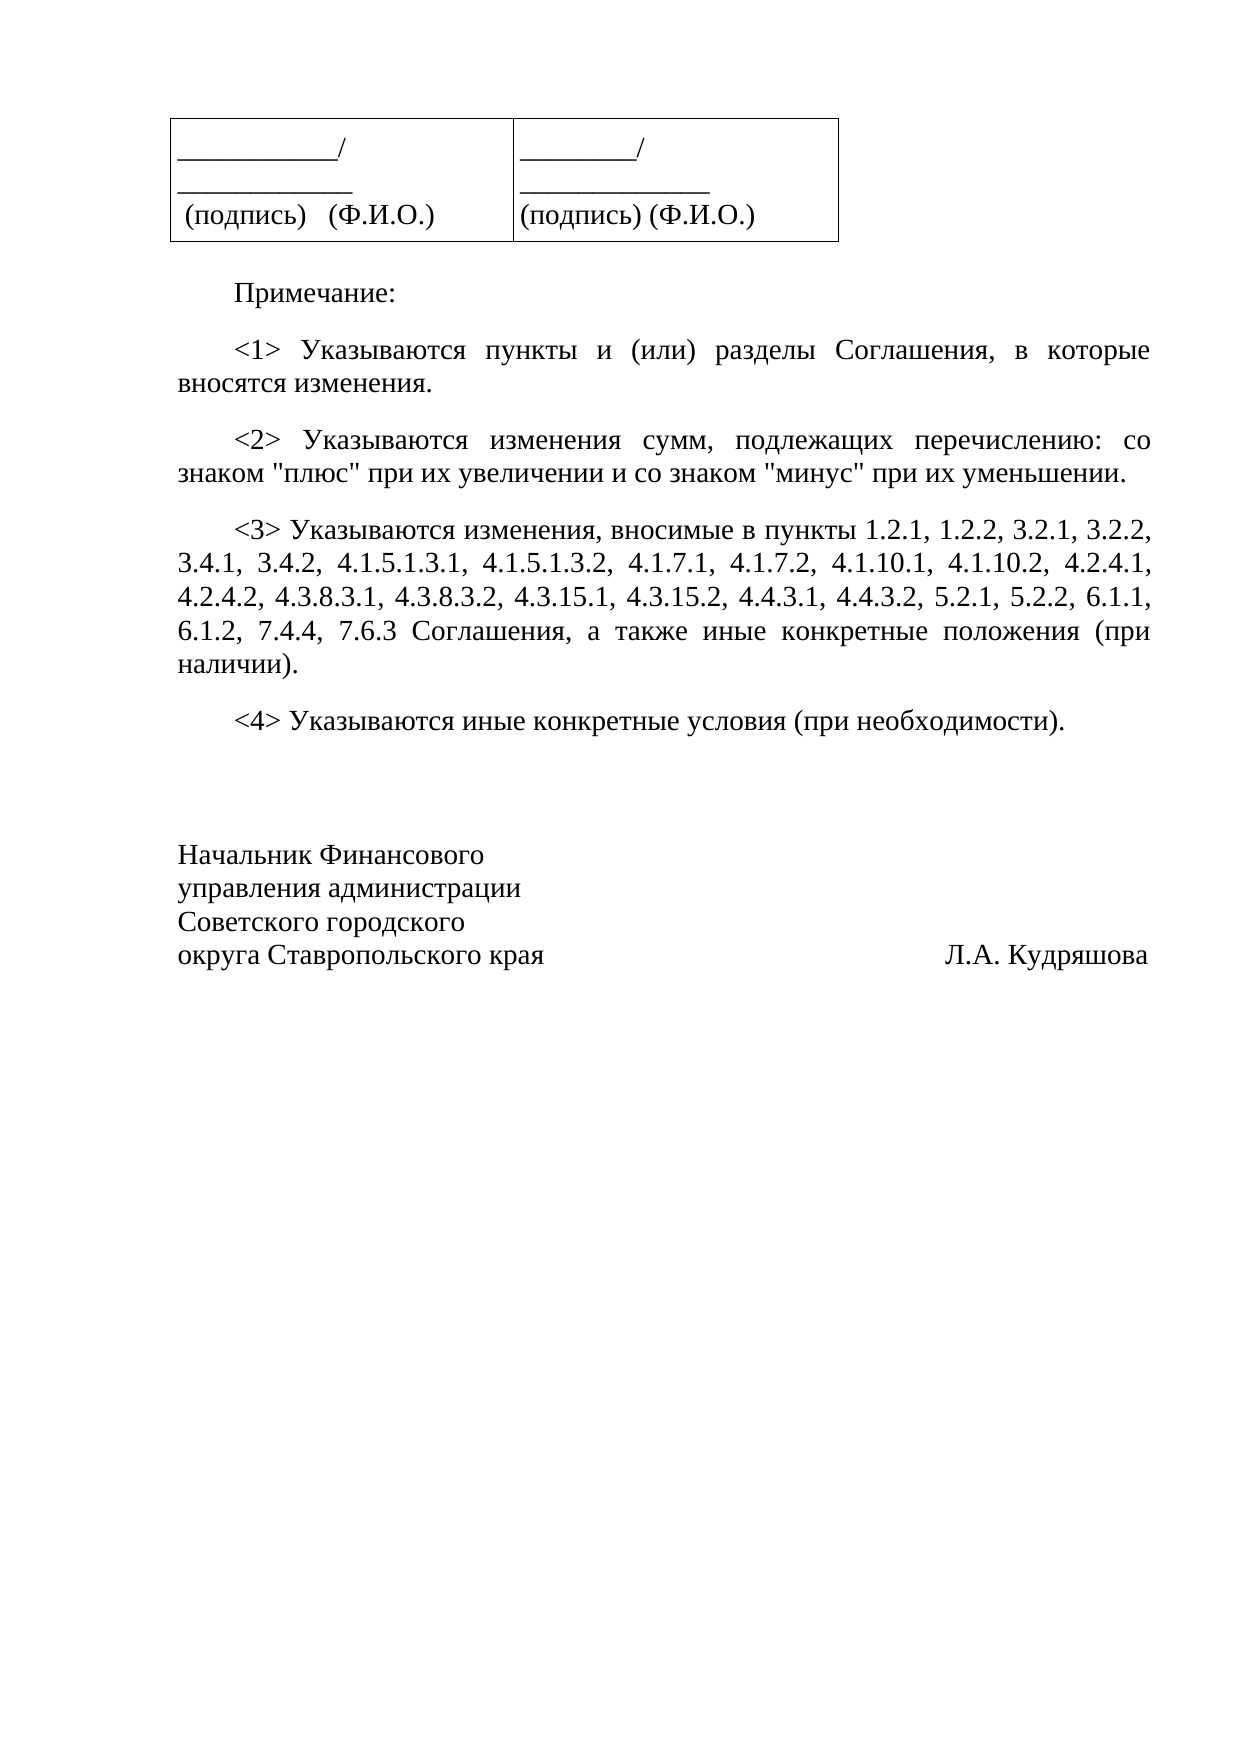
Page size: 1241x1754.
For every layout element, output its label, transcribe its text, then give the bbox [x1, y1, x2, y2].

text округа Ставропольского края Л.А. Кудряшова [177, 937, 1152, 971]
text <2> Указываются изменения сумм, подлежащих перечислению: со знаком "плюс" при их увеличении и со знаком "минус" при их уменьшении. [177, 422, 1152, 489]
text Начальник Финансового [177, 837, 1152, 870]
text Советского городского [177, 904, 1152, 937]
text <4> Указываются иные конкретные условия (при необходимости). [177, 703, 1152, 736]
table_cell ___________/____________ (подпись) (Ф.И.О.) [171, 119, 513, 241]
table_cell ________/_____________ (подпись) (Ф.И.О.) [514, 119, 838, 241]
text управления администрации [177, 870, 1152, 904]
text <1> Указываются пункты и (или) разделы Соглашения, в которые вносятся изменения. [177, 332, 1152, 399]
text <3> Указываются изменения, вносимые в пункты 1.2.1, 1.2.2, 3.2.1, 3.2.2, 3.4.1, 3.4.2, 4.1.5.1.3.1, 4.1.5.1.3.2, 4.1.7.1, 4.1.7.2, 4.1.10.1, 4.1.10.2, 4.2.4.1, 4.2.4.2, 4.3.8.3.1, 4.3.8.3.2, 4.3.15.1, 4.3.15.2, 4.4.3.1, 4.4.3.2, 5.2.1, 5.2.2, 6.1.1, 6.1.2, 7.4.4, 7.6.3 Соглашения, а также иные конкретные положения (при наличии). [177, 512, 1152, 680]
text Примечание: [177, 276, 1152, 309]
